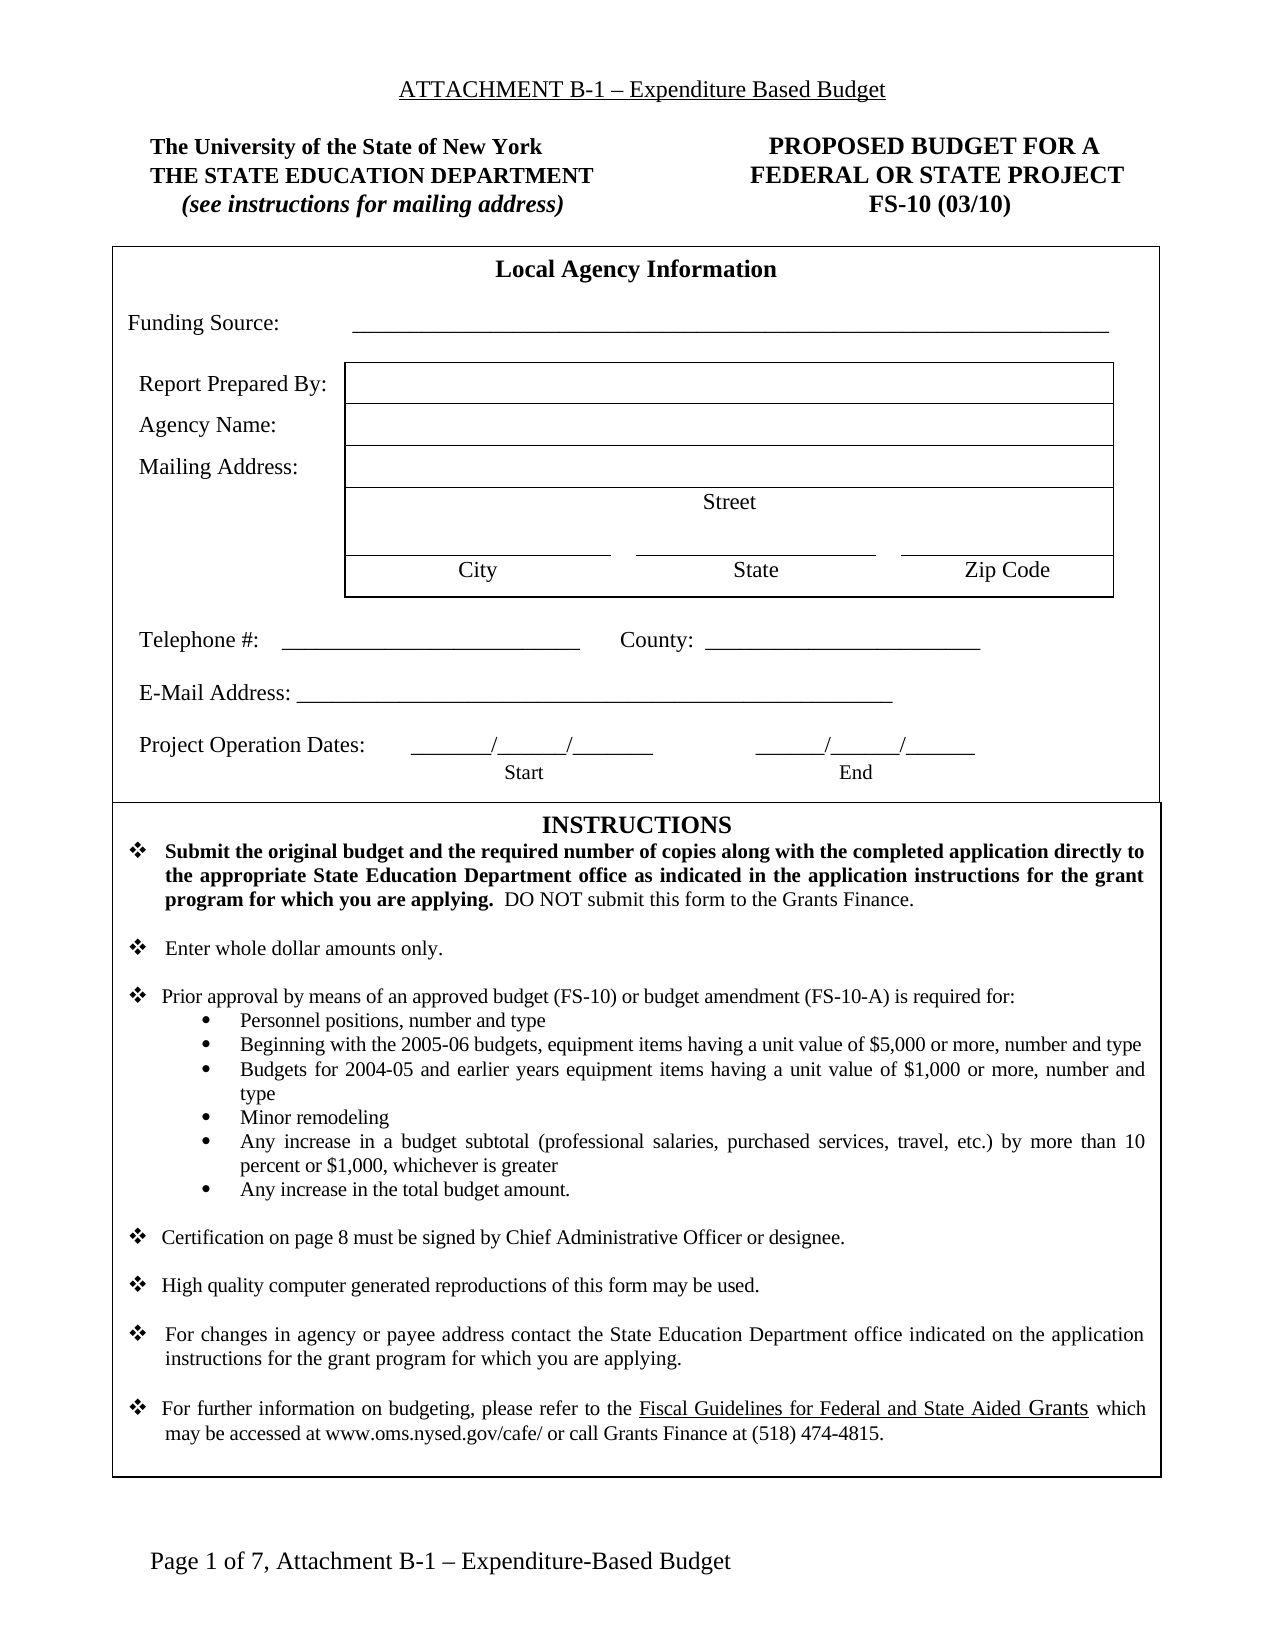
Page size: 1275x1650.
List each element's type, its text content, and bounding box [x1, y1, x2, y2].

text THE STATE EDUCATION DEPARTMENT FEDERAL OR STATE PROJECT [150, 160, 1200, 189]
text (see instructions for mailing address) FS-10 (03/10) [150, 189, 1200, 218]
text ATTACHMENT B-1 – Expenditure Based Budget [347, 75, 937, 103]
text The University of the State of New York PROPOSED BUDGET FOR A [150, 131, 1200, 160]
